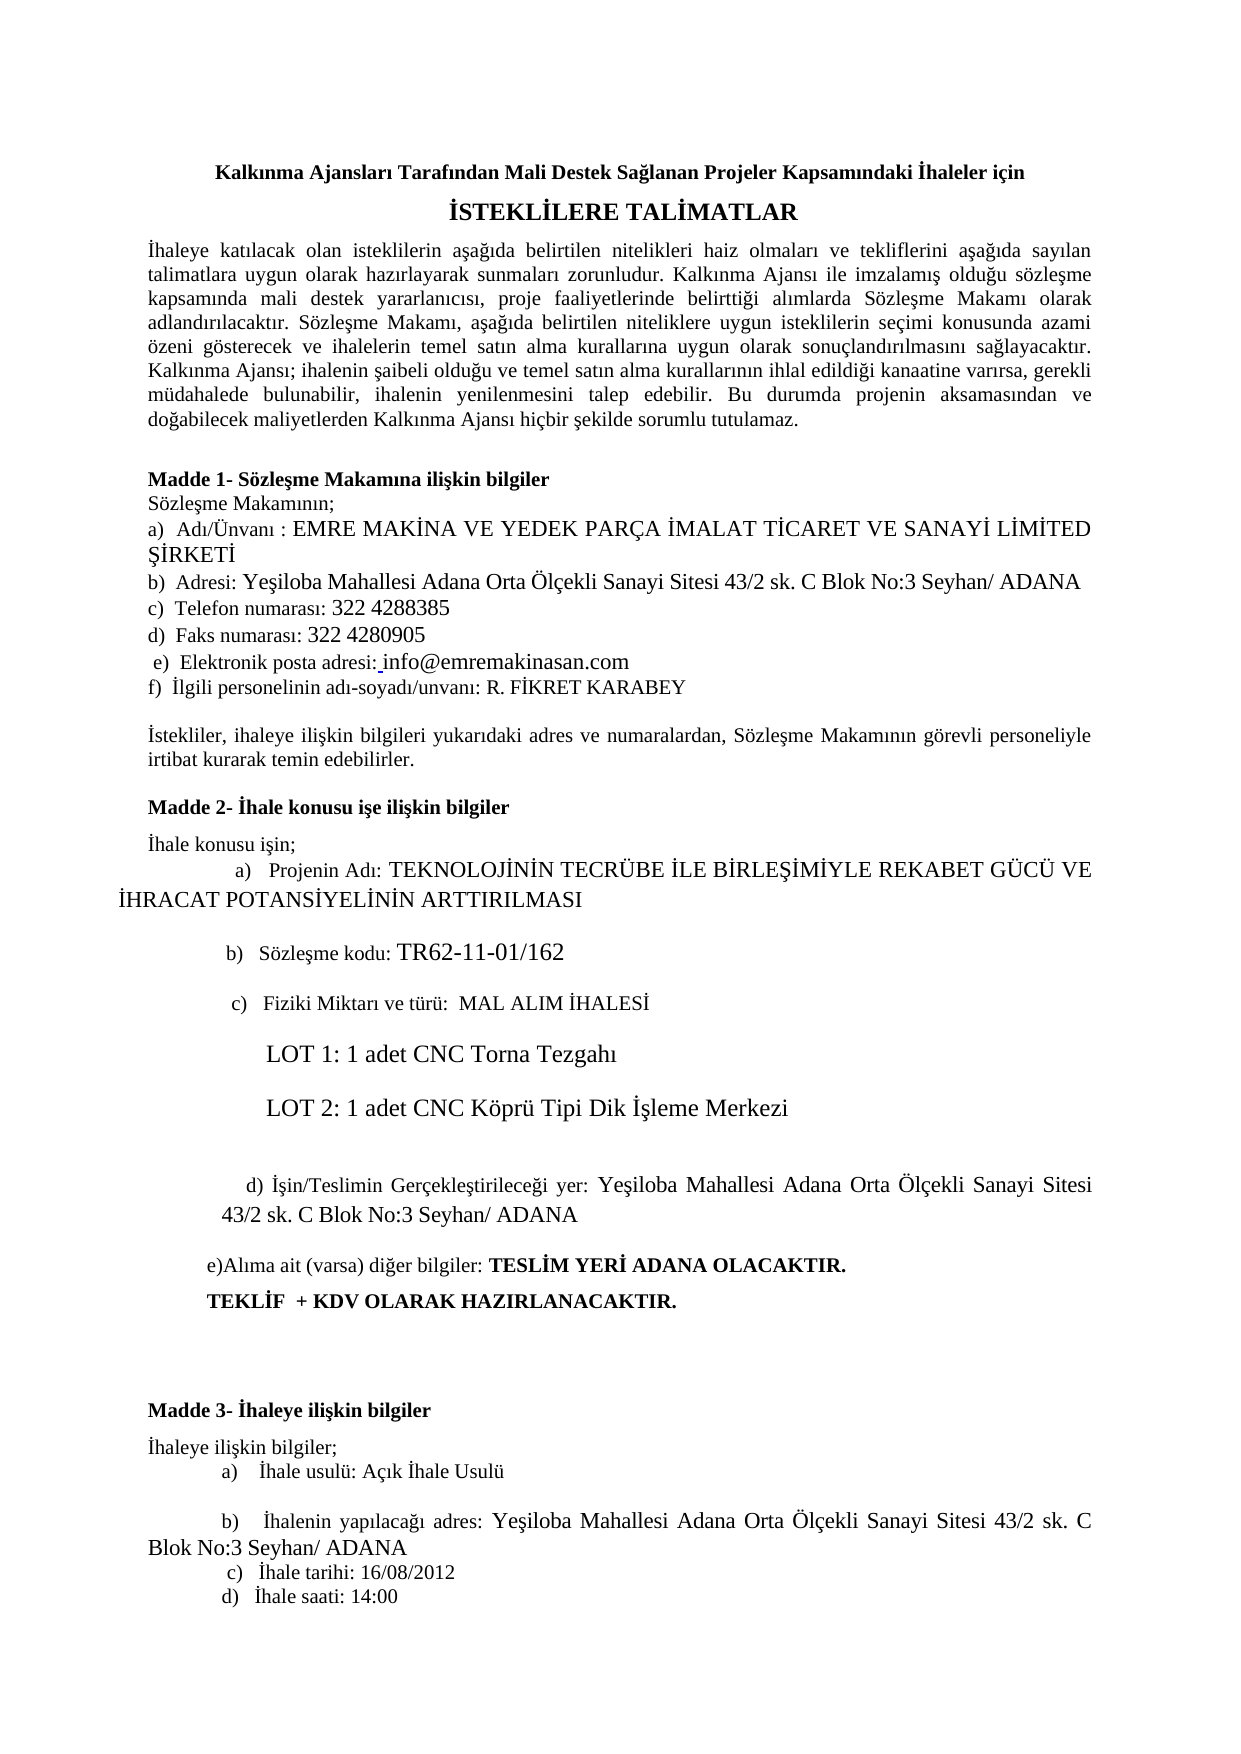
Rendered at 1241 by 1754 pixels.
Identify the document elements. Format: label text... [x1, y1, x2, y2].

text Kalkınma Ajansları Tarafından Mali Destek Sağlanan Projeler Kapsamındaki İhaleler için [148, 160, 1093, 184]
text c) İhale tarihi: 16/08/2012 [148, 1560, 1093, 1584]
text d) İşin/Teslimin Gerçekleştirileceği yer: Yeşiloba Mahallesi Adana Orta Ölçekli Sanayi Sitesi 43/2 sk. C Blok No:3 Seyhan/ ADANA [221, 1171, 1093, 1228]
text Sözleşme Makamının; [148, 491, 1093, 515]
text d) Faks numarası: 322 4280905 [148, 621, 1093, 647]
text TEKLİF + KDV OLARAK HAZIRLANACAKTIR. [148, 1289, 1093, 1313]
text c) Fiziki Miktarı ve türü: MAL ALIM İHALESİ [148, 991, 1093, 1015]
text Madde 3- İhaleye ilişkin bilgiler [148, 1398, 1093, 1422]
text a) Adı/Ünvanı : EMRE MAKİNA VE YEDEK PARÇA İMALAT TİCARET VE SANAYİ LİMİTED ŞİRKETİ [148, 515, 1093, 568]
text e) Elektronik posta adresi: info@emremakinasan.com [148, 647, 1093, 675]
text c) Telefon numarası: 322 4288385 [148, 594, 1093, 621]
text e)Alıma ait (varsa) diğer bilgiler: TESLİM YERİ ADANA OLACAKTIR. [148, 1252, 1093, 1277]
text b) Sözleşme kodu: TR62-11-01/162 [148, 937, 1093, 966]
text İhaleye ilişkin bilgiler; [148, 1435, 1093, 1459]
text İSTEKLİLERE TALİMATLAR [148, 197, 1093, 226]
list İhale usulü: Açık İhale Usulü [221, 1459, 1093, 1483]
text b) Adresi: Yeşiloba Mahallesi Adana Orta Ölçekli Sanayi Sitesi 43/2 sk. C Blok No:3 Seyhan/ ADANA [148, 568, 1093, 594]
text f) İlgili personelinin adı-soyadı/unvanı: R. FİKRET KARABEY [148, 675, 1093, 699]
text Madde 1- Sözleşme Makamına ilişkin bilgiler [148, 467, 1093, 491]
text İstekliler, ihaleye ilişkin bilgileri yukarıdaki adres ve numaralardan, Sözleşme Makamının görevli personeliyle irtibat kurarak temin edebilirler. [148, 723, 1093, 771]
text b) İhalenin yapılacağı adres: Yeşiloba Mahallesi Adana Orta Ölçekli Sanayi Sitesi 43/2 sk. C Blok No:3 Seyhan/ ADANA [148, 1507, 1093, 1560]
text Madde 2- İhale konusu işe ilişkin bilgiler [148, 795, 1093, 819]
text a) Projenin Adı: TEKNOLOJİNİN TECRÜBE İLE BİRLEŞİMİYLE REKABET GÜCÜ VE İHRACAT POTANSİYELİNİN ARTTIRILMASI [118, 856, 1093, 912]
text d) İhale saati: 14:00 [148, 1584, 1093, 1608]
text İhale konusu işin; [148, 832, 1093, 856]
text LOT 2: 1 adet CNC Köprü Tipi Dik İşleme Merkezi [207, 1093, 1093, 1122]
text LOT 1: 1 adet CNC Torna Tezgahı [148, 1039, 1093, 1068]
text İhaleye katılacak olan isteklilerin aşağıda belirtilen nitelikleri haiz olmaları ve tekliflerini aşağıda sayılan talimatlara uygun olarak hazırlayarak sunmaları zorunludur. Kalkınma Ajansı ile imzalamış olduğu sözleşme kapsamında mali destek yararlanıcısı, proje faaliyetlerinde belirttiği alımlarda Sözleşme Makamı olarak adlandırılacaktır. Sözleşme Makamı, aşağıda belirtilen niteliklere uygun isteklilerin seçimi konusunda azami özeni gösterecek ve ihalelerin temel satın alma kurallarına uygun olarak sonuçlandırılmasını sağlayacaktır. Kalkınma Ajansı; ihalenin şaibeli olduğu ve temel satın alma kurallarının ihlal edildiği kanaatine varırsa, gerekli müdahalede bulunabilir, ihalenin yenilenmesini talep edebilir. Bu durumda projenin aksamasından ve doğabilecek maliyetlerden Kalkınma Ajansı hiçbir şekilde sorumlu tutulamaz. [148, 238, 1093, 431]
